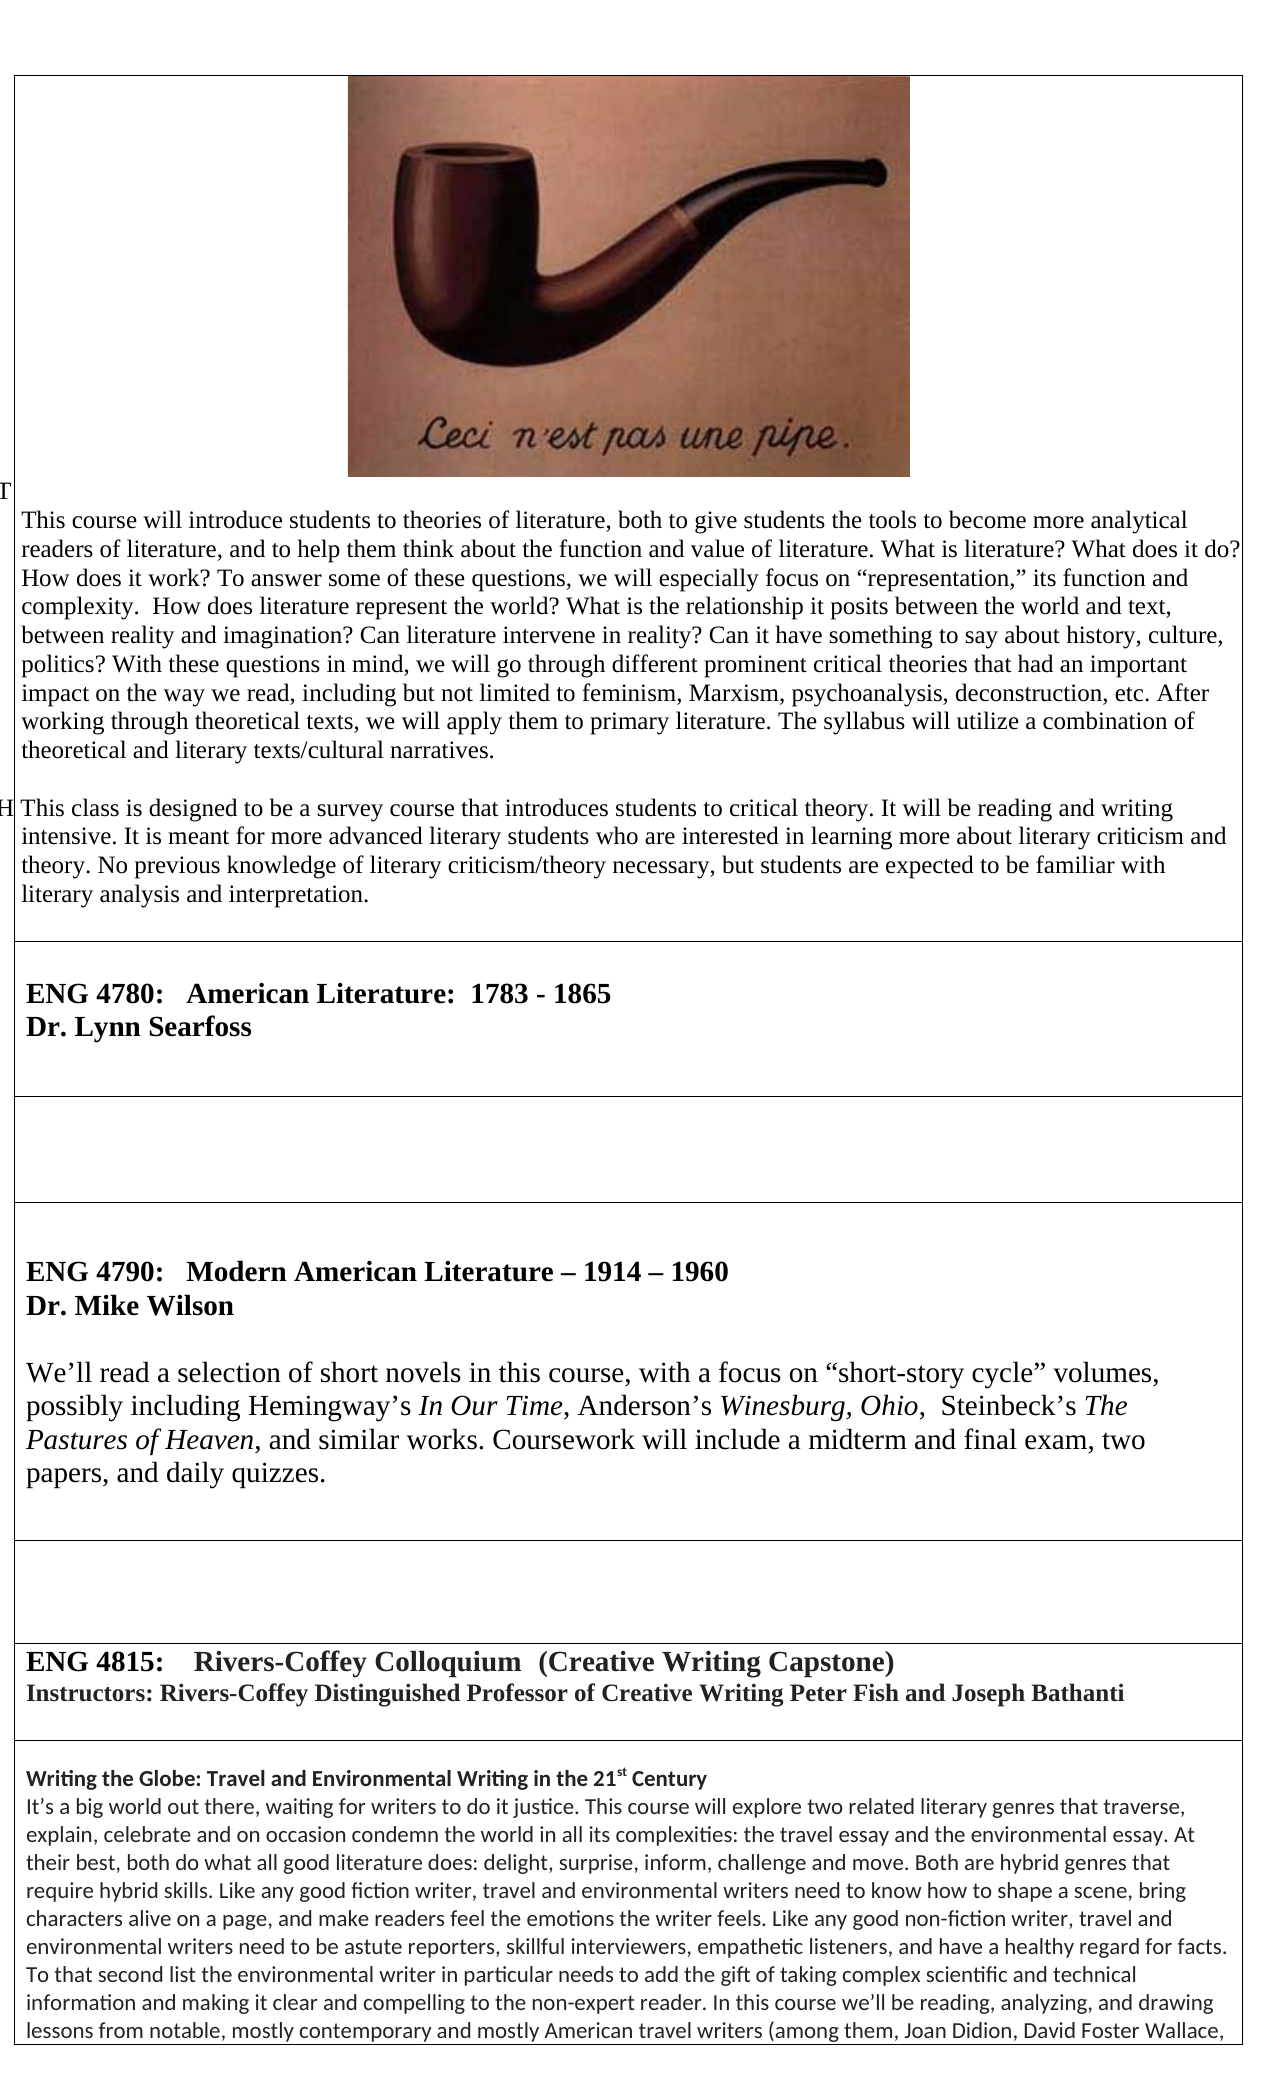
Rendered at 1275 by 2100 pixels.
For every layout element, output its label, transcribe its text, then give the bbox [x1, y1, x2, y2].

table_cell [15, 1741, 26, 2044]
table_cell ENG 4790: Modern American Literature – 1914 – 1960 Dr. Mike Wilson We’ll read a selection of short novels in this course, with a focus on “short-story cycle” volumes, possibly including Hemingway’s In Our Time, Anderson’s Winesburg, Ohio, Steinbeck’s The Pastures of Heaven, and similar works. Coursework will include a midterm and final exam, two papers, and daily quizzes. [15, 1203, 1242, 1540]
table_cell [15, 1097, 1242, 1202]
picture [347, 76, 910, 477]
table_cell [15, 76, 1242, 941]
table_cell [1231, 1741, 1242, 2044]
table_cell ENG 4780: American Literature: 1783 - 1865 Dr. Lynn Searfoss [15, 942, 1242, 1096]
table_cell [15, 1541, 1242, 1643]
table_cell ENG 4815: Rivers-Coffey Colloquium (Creative Writing Capstone) Instructors: Rivers-Coffey Distinguished Professor of Creative Writing Peter Fish and Joseph Bathanti [15, 1644, 1242, 1740]
